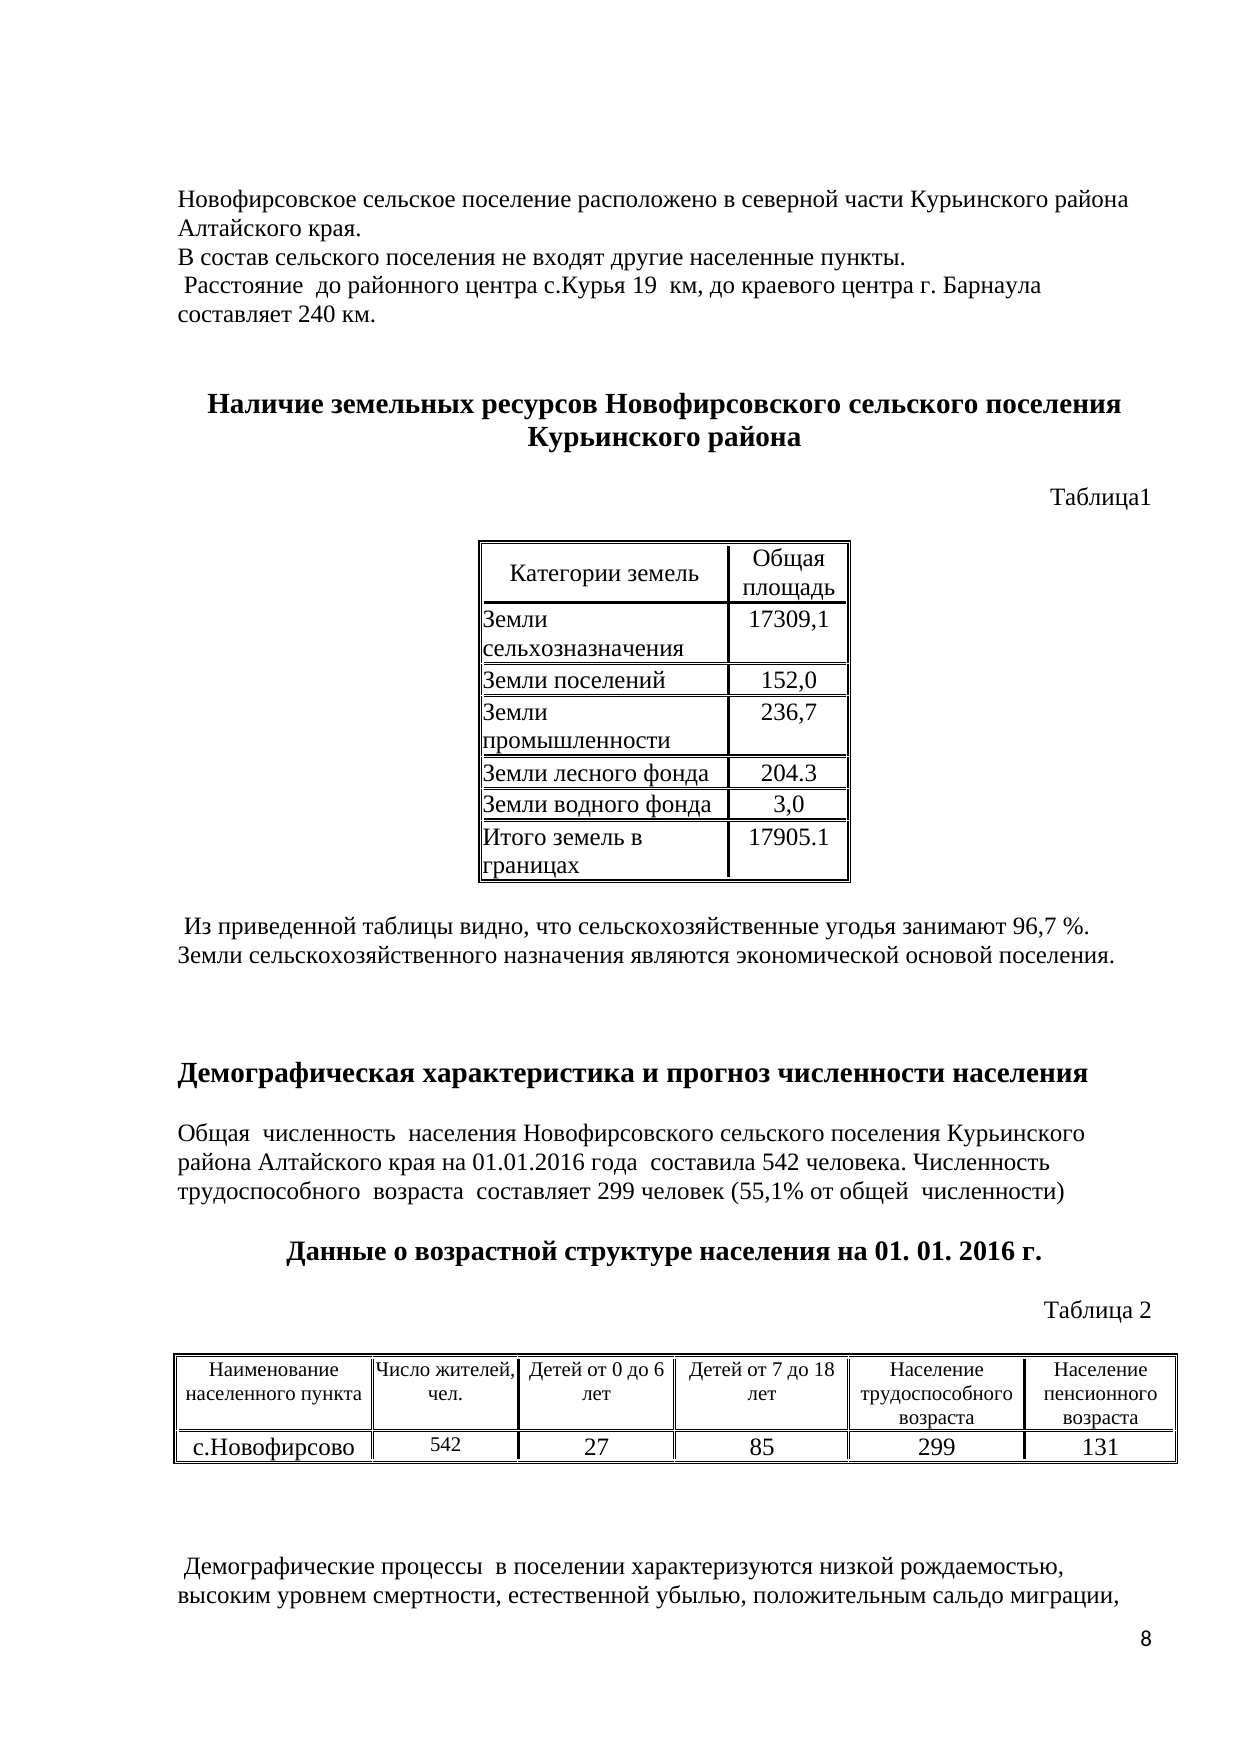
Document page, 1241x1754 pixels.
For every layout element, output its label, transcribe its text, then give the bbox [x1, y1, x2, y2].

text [177, 1551, 1152, 1608]
text В состав сельского поселения не входят другие населенные пункты. Расстояние до районного центра с.Курья 19 км, до краевого центра г. Барнаула составляет 240 км. [177, 242, 1152, 328]
table_cell с.Новофирсово [175, 1429, 372, 1461]
table_cell 17309,1 [730, 601, 847, 662]
table_cell 236,7 [728, 694, 849, 754]
text Общая численность населения Новофирсовского сельского поселения Курьинского района Алтайского края на 01.01.2016 года составила 542 человека. Численность трудоспособного возраста составляет 299 человек (55,1% от общей численности) [177, 1118, 1152, 1204]
text Таблица 2 [177, 1295, 1152, 1324]
text Демографическая характеристика и прогноз численности населения [177, 1056, 1152, 1089]
table_header Категории земель [482, 544, 728, 601]
table_cell Земли водного фонда [482, 786, 727, 818]
table_cell 299 [849, 1432, 1024, 1461]
table_cell Земли промышленности [480, 694, 728, 754]
table_header Население трудоспособного возраста [849, 1357, 1024, 1429]
table_cell Итого земель в границах [482, 818, 728, 879]
table_cell 152,0 [728, 662, 849, 694]
table_header Детей от 7 до 18 лет [675, 1357, 849, 1429]
table_header Детей от 0 до 6 лет [518, 1357, 675, 1429]
table_cell 85 [675, 1432, 849, 1461]
text Данные о возрастной структуре населения на 01. 01. 2016 г. [177, 1234, 1152, 1266]
table_cell 27 [518, 1432, 675, 1461]
table_cell 17905.1 [728, 818, 848, 879]
table_cell 542 [373, 1432, 518, 1461]
table_header Наименование населенного пункта [177, 1357, 372, 1429]
table_cell 204.3 [730, 754, 848, 786]
table_header Общая площадь [728, 544, 847, 601]
table_cell Земли лесного фонда [482, 754, 727, 786]
text Наличие земельных ресурсов Новофирсовского сельского поселения Курьинского района [177, 386, 1152, 453]
table_cell Земли поселений [480, 662, 728, 694]
table_cell 3,0 [730, 786, 848, 818]
table_header Число жителей, чел. [373, 1355, 518, 1429]
table_cell Земли сельхозназначения [482, 601, 727, 662]
table_header Население пенсионного возраста [1024, 1357, 1175, 1429]
text Новофирсовское сельское поселение расположено в северной части Курьинского района Алтайского края. [177, 184, 1152, 242]
text Таблица1 [177, 482, 1152, 511]
text Из приведенной таблицы видно, что сельскохозяйственные угодья занимают 96,7 %. Земли сельскохозяйственного назначения являются экономической основой поселения. [177, 911, 1152, 969]
table_cell 131 [1024, 1429, 1176, 1461]
